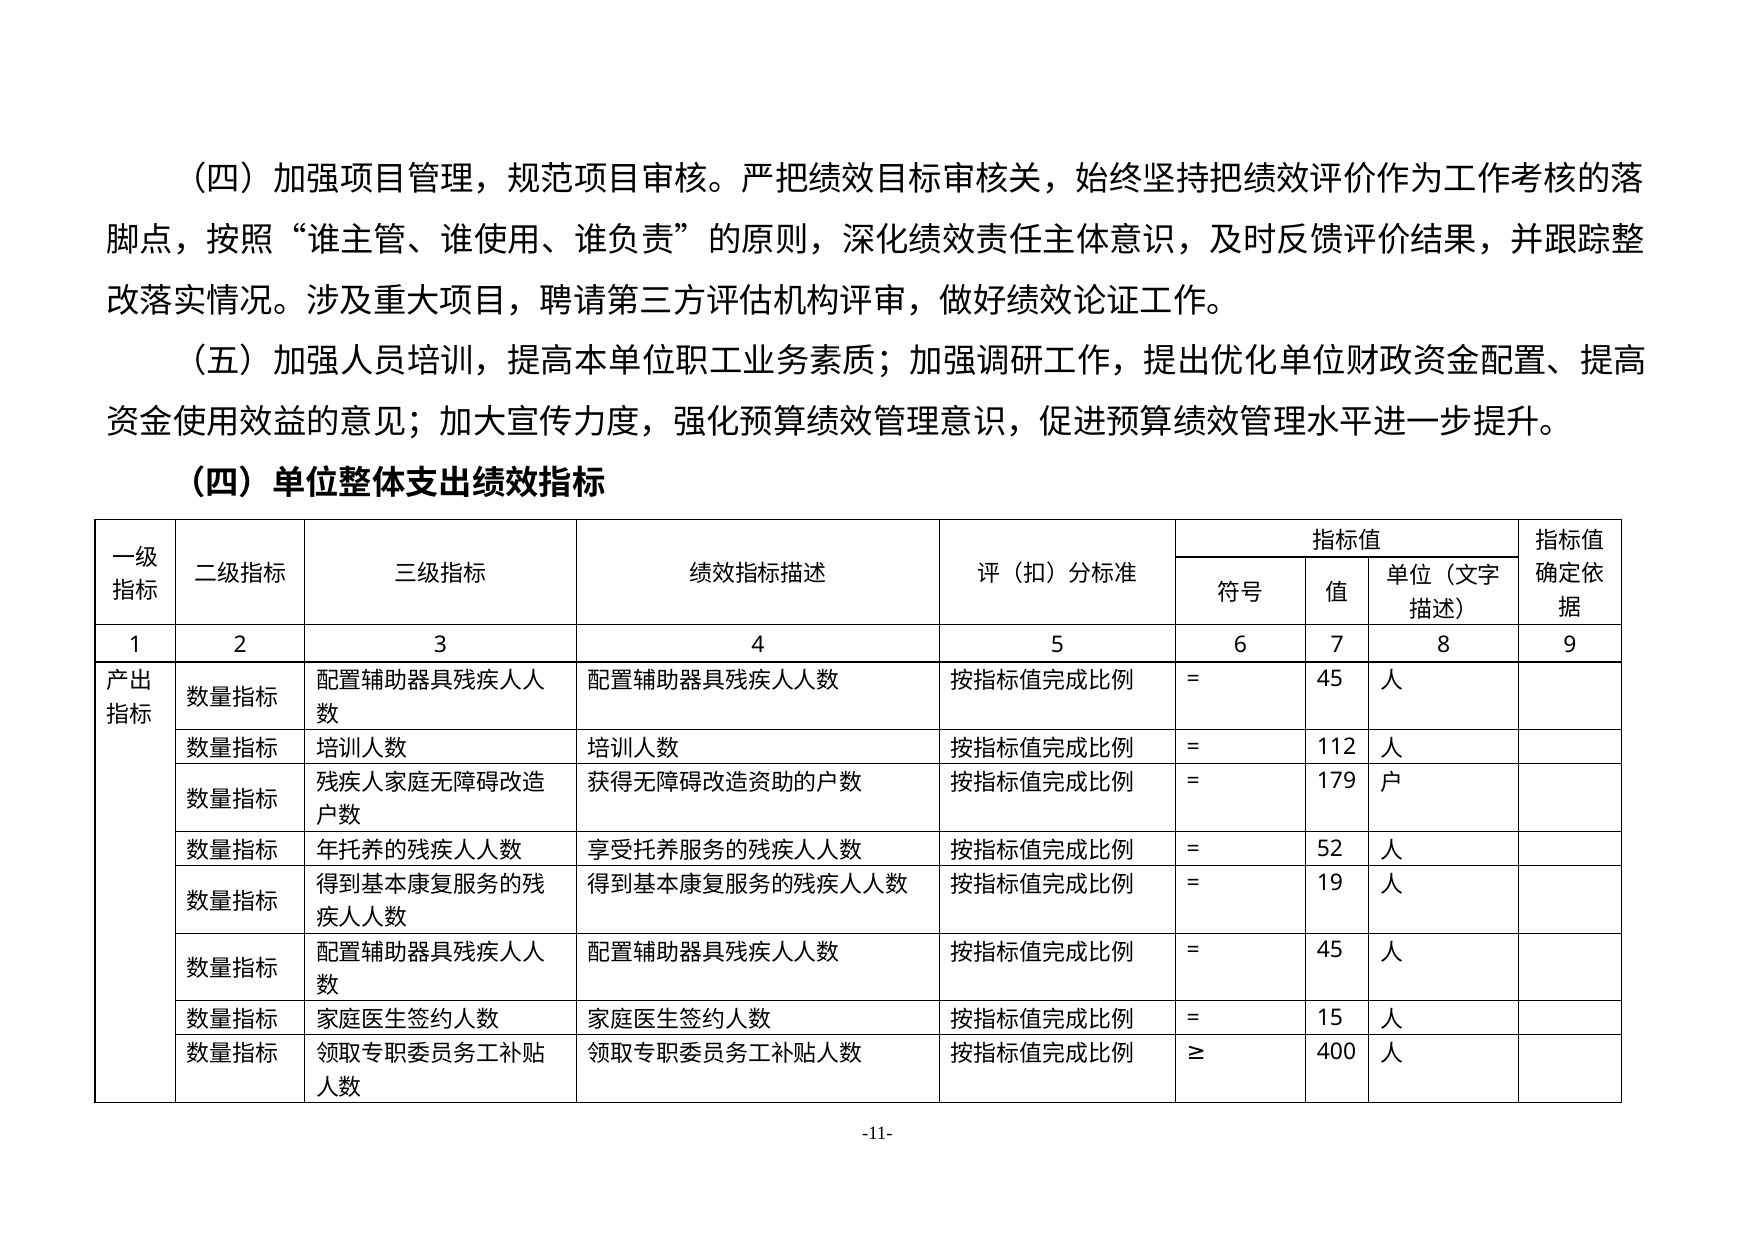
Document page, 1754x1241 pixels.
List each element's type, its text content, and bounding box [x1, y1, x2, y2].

text （五）加强人员培训，提高本单位职工业务素质；加强调研工作，提出优化单位财政资金配置、提高资金使用效益的意见；加大宣传力度，强化预算绩效管理意识，促进预算绩效管理水平进一步提升。 [106, 324, 1648, 446]
table_cell 400 [1306, 1035, 1368, 1102]
table_cell 家庭医生签约人数 [577, 1001, 939, 1034]
table_cell 领取专职委员务工补贴人数 [577, 1035, 939, 1102]
table_cell 得到基本康复服务的残疾人人数 [305, 866, 576, 932]
table_cell 19 [1306, 866, 1368, 932]
table_cell 家庭医生签约人数 [305, 1001, 576, 1034]
table_cell 5 [940, 625, 1175, 661]
table_cell = [1176, 832, 1305, 865]
table_cell 7 [1306, 625, 1368, 661]
table_cell 数量指标 [176, 934, 304, 1000]
table_cell 值 [1306, 558, 1368, 624]
table_cell 按指标值完成比例 [940, 832, 1175, 865]
table_cell 配置辅助器具残疾人人数 [577, 663, 939, 729]
table_cell 人 [1369, 730, 1518, 763]
table_cell = [1176, 730, 1305, 763]
table_cell 数量指标 [176, 764, 304, 831]
table_cell 8 [1369, 625, 1518, 661]
table_cell 户 [1369, 764, 1518, 831]
table_cell 获得无障碍改造资助的户数 [577, 764, 939, 831]
table_cell 45 [1306, 934, 1368, 1000]
table_cell [1519, 1001, 1621, 1034]
table_header 评（扣）分标准 [940, 520, 1175, 624]
table_cell 配置辅助器具残疾人人数 [305, 934, 576, 1000]
table_cell 培训人数 [305, 730, 576, 763]
table_cell 数量指标 [176, 730, 304, 763]
table_cell 领取专职委员务工补贴人数 [305, 1035, 576, 1102]
table_cell [1519, 832, 1621, 865]
table_cell 培训人数 [577, 730, 939, 763]
table_cell 享受托养服务的残疾人人数 [577, 832, 939, 865]
table_header 一级指标 [96, 520, 175, 624]
table_cell = [1176, 663, 1305, 729]
table_cell 3 [305, 625, 576, 661]
table_cell 112 [1306, 730, 1368, 763]
table_cell 符号 [1176, 558, 1305, 624]
table_cell [1519, 866, 1621, 932]
table_cell = [1176, 764, 1305, 831]
table_cell 按指标值完成比例 [940, 1001, 1175, 1034]
table_cell 按指标值完成比例 [940, 934, 1175, 1000]
table_cell 9 [1519, 625, 1621, 661]
table_cell 按指标值完成比例 [940, 1035, 1175, 1102]
table_cell [1519, 663, 1621, 729]
table_cell 配置辅助器具残疾人人数 [305, 663, 576, 729]
table_cell [1519, 764, 1621, 831]
table_cell = [1176, 866, 1305, 932]
table_cell 残疾人家庭无障碍改造户数 [305, 764, 576, 831]
table_cell 人 [1369, 934, 1518, 1000]
table_cell 179 [1306, 764, 1368, 831]
table_header 指标值 [1176, 520, 1518, 556]
table_cell 数量指标 [176, 832, 304, 865]
table_cell 人 [1369, 832, 1518, 865]
table_cell [1519, 730, 1621, 763]
table_cell 按指标值完成比例 [940, 866, 1175, 932]
table_cell 按指标值完成比例 [940, 663, 1175, 729]
table_cell = [1176, 1001, 1305, 1034]
list 单位整体支出绩效指标 [106, 446, 1648, 506]
table_cell 15 [1306, 1001, 1368, 1034]
table_cell 数量指标 [176, 663, 304, 729]
text （四）加强项目管理，规范项目审核。严把绩效目标审核关，始终坚持把绩效评价作为工作考核的落脚点，按照“谁主管、谁使用、谁负责”的原则，深化绩效责任主体意识，及时反馈评价结果，并跟踪整改落实情况。涉及重大项目，聘请第三方评估机构评审，做好绩效论证工作。 [106, 142, 1648, 324]
table_cell 52 [1306, 832, 1368, 865]
table_cell 年托养的残疾人人数 [305, 832, 576, 865]
table_cell 2 [176, 625, 304, 661]
table_header 三级指标 [305, 520, 576, 624]
table_cell 数量指标 [176, 1001, 304, 1034]
table_header 绩效指标描述 [577, 520, 939, 624]
table_cell 人 [1369, 1001, 1518, 1034]
table_cell 产出指标 [96, 663, 175, 1102]
table_cell 单位（文字描述） [1369, 558, 1518, 624]
table_cell 得到基本康复服务的残疾人人数 [577, 866, 939, 932]
table_cell 配置辅助器具残疾人人数 [577, 934, 939, 1000]
table_cell [1519, 1035, 1621, 1102]
table_cell [1519, 934, 1621, 1000]
table_cell 人 [1369, 1035, 1518, 1102]
table_cell 人 [1369, 866, 1518, 932]
table_cell 数量指标 [176, 866, 304, 932]
table_cell 6 [1176, 625, 1305, 661]
table_cell 45 [1306, 663, 1368, 729]
table_cell 4 [577, 625, 939, 661]
table_cell 人 [1369, 663, 1518, 729]
table_header 二级指标 [176, 520, 304, 624]
table_cell 数量指标 [176, 1035, 304, 1102]
table_cell ≥ [1176, 1035, 1305, 1102]
table_cell = [1176, 934, 1305, 1000]
table_cell 按指标值完成比例 [940, 764, 1175, 831]
table_cell 按指标值完成比例 [940, 730, 1175, 763]
table_header 指标值确定依据 [1519, 520, 1621, 624]
table_cell 1 [96, 625, 175, 661]
